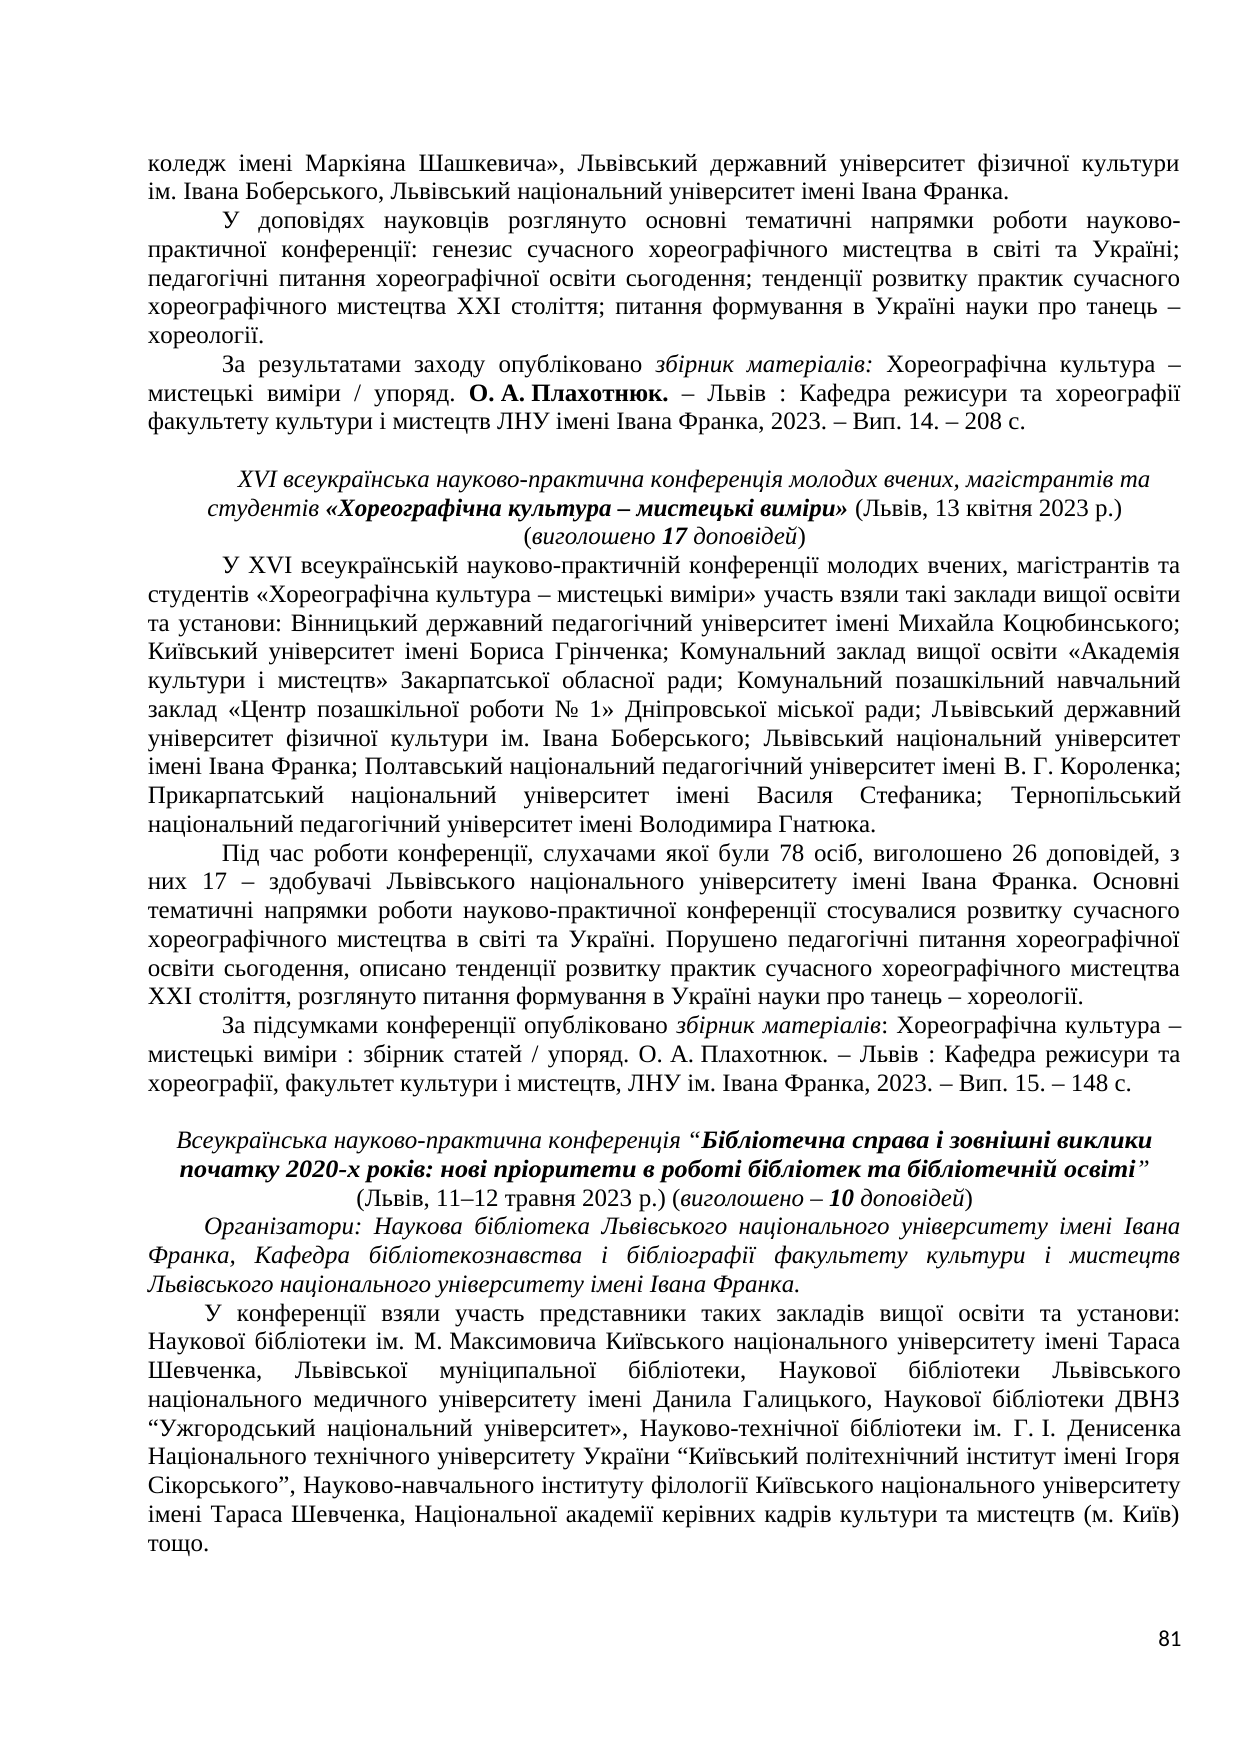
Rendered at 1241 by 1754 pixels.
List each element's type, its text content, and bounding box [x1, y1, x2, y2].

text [148, 148, 1181, 205]
text За результатами заходу опубліковано збірник матеріалів: Хореографічна культура – мистецькі виміри / упоряд. О. А. Плахотнюк. – Львів : Кафедра режисури та хореографії факультету культури і мистецтв ЛНУ імені Івана Франка, 2023. ‒ Вип. 14. – 208 с. [148, 349, 1181, 435]
text У конференції взяли участь представники таких закладів вищої освіти та установи: Наукової бібліотеки ім. М. Максимовича Київського національного університету імені Тараса Шевченка, Львівської муніципальної бібліотеки, Наукової бібліотеки Львівського національного медичного університету імені Данила Галицького, Наукової бібліотеки ДВНЗ “Ужгородський національний університет», Науково-технічної бібліотеки ім. Г. І. Денисенка Національного технічного університету України “Київський політехнічний інститут імені Ігоря Сікорського”, Науково-навчального інституту філології Київського національного університету імені Тараса Шевченка, Національної академії керівних кадрів культури та мистецтв (м. Київ) тощо. [148, 1298, 1181, 1556]
text ХVІ всеукраїнська науково-практична конференція молодих вчених, магістрантів та студентів «Хореографічна культура – мистецькі виміри» (Львів, 13 квітня 2023 р.) (виголошено 17 доповідей) [148, 464, 1181, 550]
text У ХVІ всеукраїнській науково-практичній конференції молодих вчених, магістрантів та студентів «Хореографічна культура – мистецькі виміри» участь взяли такі заклади вищої освіти та установи: Вінницький державний педагогічний університет імені Михайла Коцюбинського; Київський університет імені Бориса Грінченка; Комунальний заклад вищої освіти «Академія культури і мистецтв» Закарпатської обласної ради; Комунальний позашкільний навчальний заклад «Центр позашкільної роботи № 1» Дніпровської міської ради; Львівський державний університет фізичної культури ім. Івана Боберського; Львівський національний університет імені Івана Франка; Полтавський національний педагогічний університет імені В. Г. Короленка; Прикарпатський національний університет імені Василя Стефаника; Тернопільський національний педагогічний університет імені Володимира Гнатюка. [148, 550, 1181, 838]
text У доповідях науковців розглянуто основні тематичні напрямки роботи науково-практичної конференції: генезис сучасного хореографічного мистецтва в світі та Україні; педагогічні питання хореографічної освіти сьогодення; тенденції розвитку практик сучасного хореографічного мистецтва ХХІ століття; питання формування в Україні науки про танець – хореології. [148, 205, 1181, 349]
text Організатори: Наукова бібліотека Львівського національного університету імені Івана Франка, Кафедра бібліотекознавства і бібліографії факультету культури і мистецтв Львівського національного університету імені Івана Франка. [148, 1211, 1181, 1298]
text За підсумками конференції опубліковано збірник матеріалів: Хореографічна культура – мистецькі виміри : збірник статей / упоряд. О. А. Плахотнюк. – Львів : Кафедра режисури та хореографії, факультет культури і мистецтв, ЛНУ ім. Івана Франка, 2023. ‒ Вип. 15. – 148 с. [148, 1010, 1181, 1096]
text Під час роботи конференції, слухачами якої були 78 осіб, виголошено 26 доповідей, з них 17 – здобувачі Львівського національного університету імені Івана Франка. Основні тематичні напрямки роботи науково-практичної конференції стосувалися розвитку сучасного хореографічного мистецтва в світі та Україні. Порушено педагогічні питання хореографічної освіти сьогодення, описано тенденції розвитку практик сучасного хореографічного мистецтва ХХІ століття, розглянуто питання формування в Україні науки про танець – хореології. [148, 838, 1181, 1010]
text Всеукраїнська науково-практична конференція “Бібліотечна справа і зовнішні виклики початку 2020-х років: нові пріоритети в роботі бібліотек та бібліотечній освіті” (Львів, 11–12 травня 2023 р.) (виголошено – 10 доповідей) [148, 1125, 1181, 1211]
